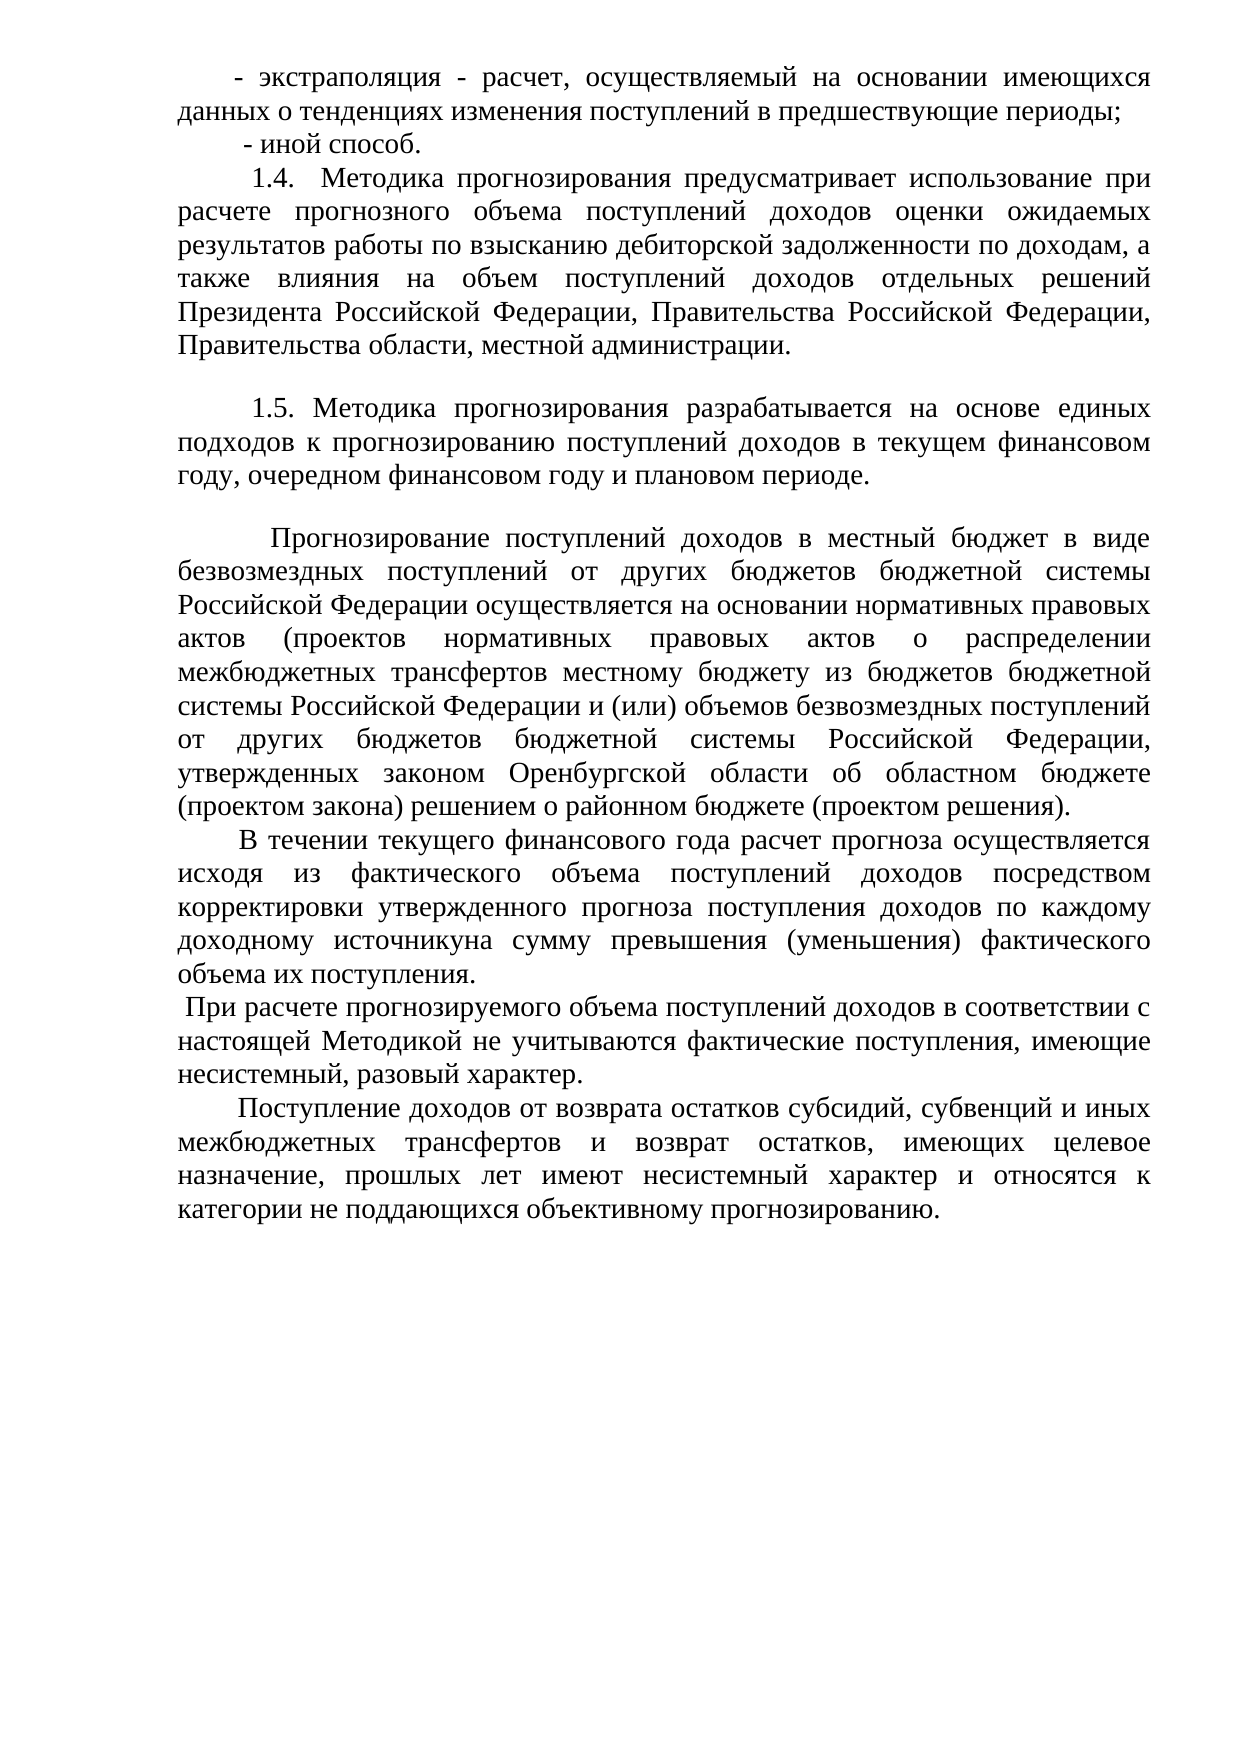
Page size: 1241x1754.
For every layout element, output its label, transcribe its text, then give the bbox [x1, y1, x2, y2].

text Прогнозирование поступлений доходов в местный бюджет в виде безвозмездных поступлений от других бюджетов бюджетной системы Российской Федерации осуществляется на основании нормативных правовых актов (проектов нормативных правовых актов о распределении межбюджетных трансфертов местному бюджету из бюджетов бюджетной системы Российской Федерации и (или) объемов безвозмездных поступлений от других бюджетов бюджетной системы Российской Федерации, утвержденных законом Оренбургской области об областном бюджете (проектом закона) решением о районном бюджете (проектом решения). [177, 520, 1152, 822]
text 1.5. Методика прогнозирования разрабатывается на основе единых подходов к прогнозированию поступлений доходов в текущем финансовом году, очередном финансовом году и плановом периоде. [177, 390, 1152, 491]
text - иной способ. [177, 126, 1152, 160]
text В течении текущего финансового года расчет прогноза осуществляется исходя из фактического объема поступлений доходов посредством корректировки утвержденного прогноза поступления доходов по каждому доходному источникуна сумму превышения (уменьшения) фактического объема их поступления. [177, 822, 1152, 989]
text 1.4. Методика прогнозирования предусматривает использование при расчете прогнозного объема поступлений доходов оценки ожидаемых результатов работы по взысканию дебиторской задолженности по доходам, а также влияния на объем поступлений доходов отдельных решений Президента Российской Федерации, Правительства Российской Федерации, Правительства области, местной администрации. [177, 160, 1152, 361]
text - экстраполяция - расчет, осуществляемый на основании имеющихся данных о тенденциях изменения поступлений в предшествующие периоды; [177, 59, 1152, 126]
text Поступление доходов от возврата остатков субсидий, субвенций и иных межбюджетных трансфертов и возврат остатков, имеющих целевое назначение, прошлых лет имеют несистемный характер и относятся к категории не поддающихся объективному прогнозированию. [177, 1090, 1152, 1224]
text При расчете прогнозируемого объема поступлений доходов в соответствии с настоящей Методикой не учитываются фактические поступления, имеющие несистемный, разовый характер. [177, 989, 1152, 1090]
